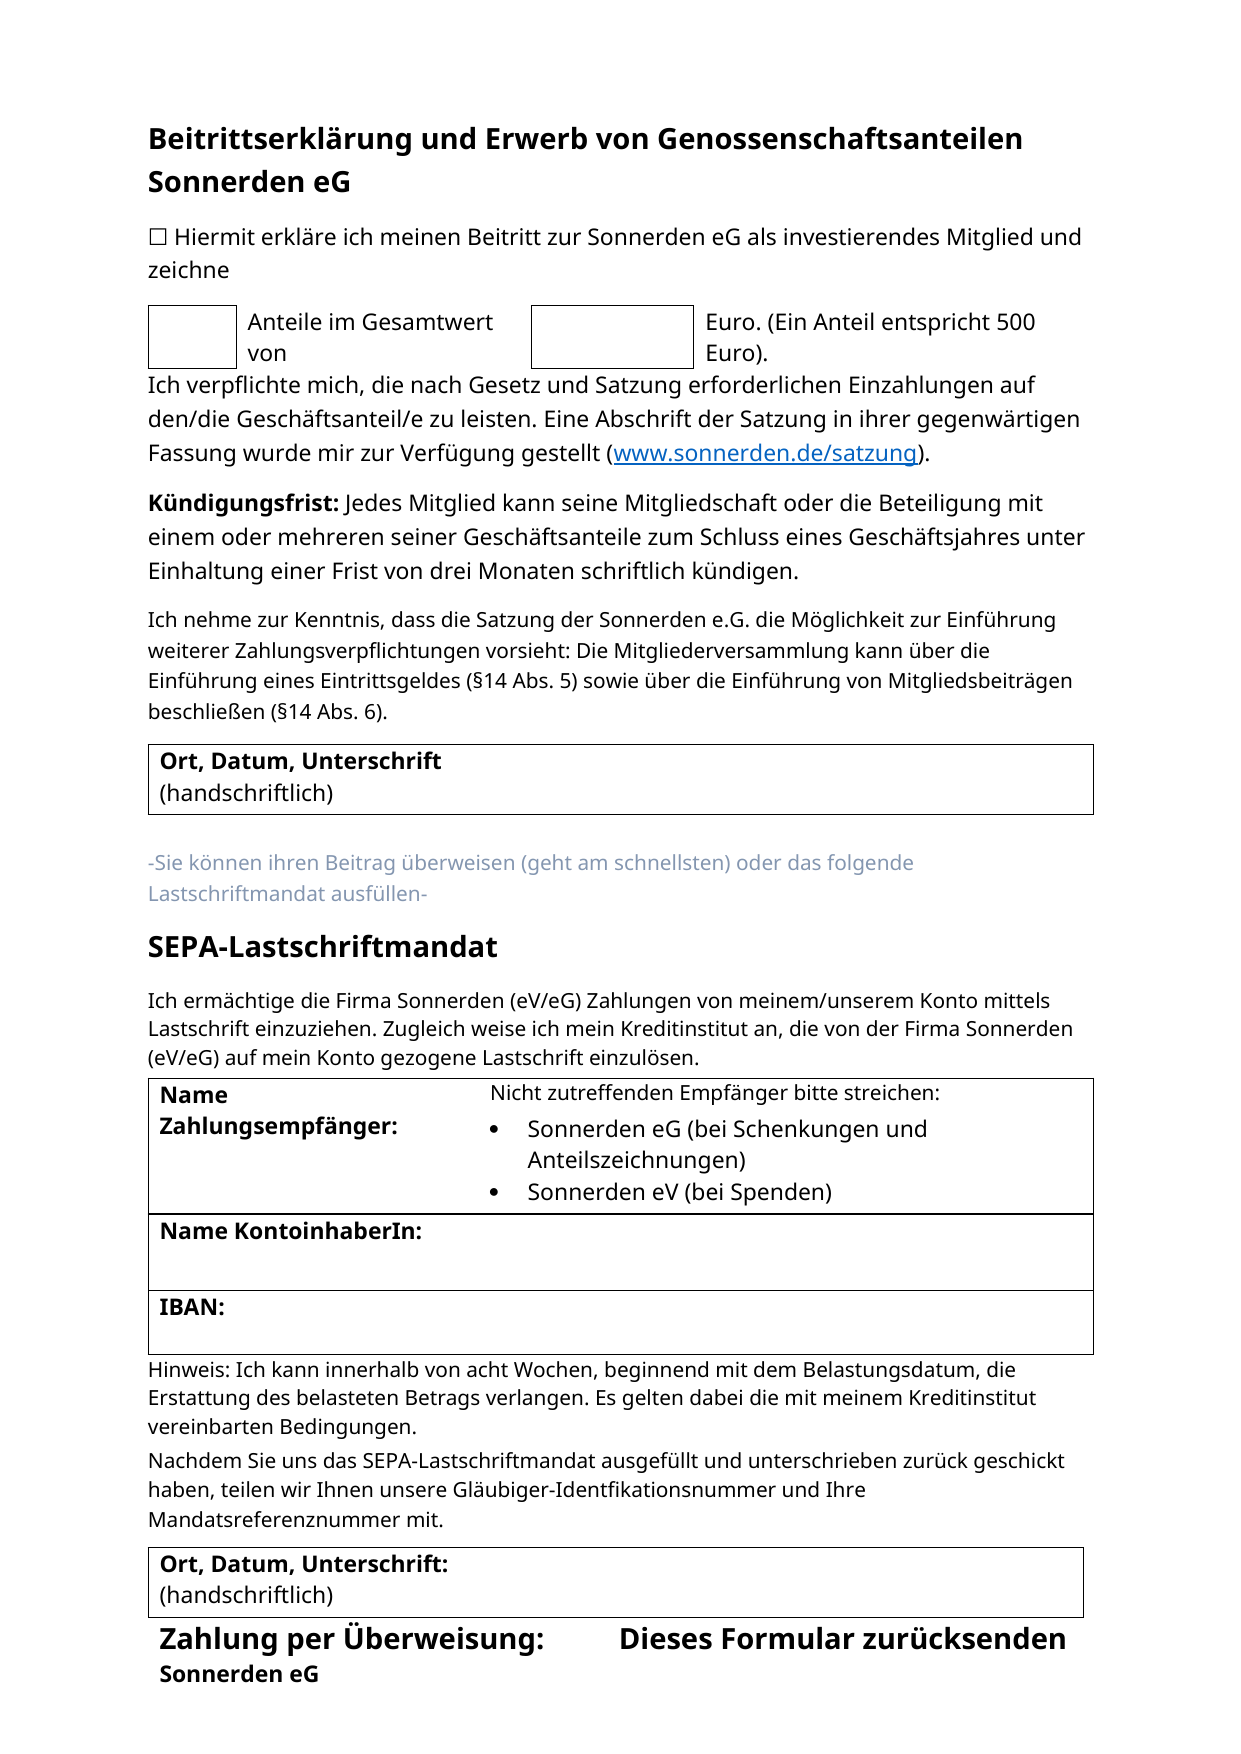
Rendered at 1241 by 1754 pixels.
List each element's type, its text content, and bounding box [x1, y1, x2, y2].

text Ich nehme zur Kenntnis, dass die Satzung der Sonnerden e.G. die Möglichkeit zur Einführung weiterer Zahlungsverpflichtungen vorsieht: Die Mitgliederversammlung kann über die Einführung eines Eintrittsgeldes (§14 Abs. 5) sowie über die Einführung von Mitgliedsbeiträgen beschließen (§14 Abs. 6). [148, 605, 1093, 725]
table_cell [608, 1618, 1084, 1695]
text -Sie können ihren Beitrag überweisen (geht am schnellsten) oder das folgende Lastschriftmandat ausfüllen- [148, 815, 1093, 908]
table_header [149, 306, 236, 368]
text Hiermit erkläre ich meinen Beitritt zur Sonnerden eG als investierendes Mitglied und zeichne [148, 221, 1093, 286]
table_header Anteile im Gesamtwert von [237, 305, 531, 368]
text Ich ermächtige die Firma Sonnerden (eV/eG) Zahlungen von meinem/unserem Konto mittels Lastschrift einzuziehen. Zugleich weise ich mein Kreditinstitut an, die von der Firma Sonnerden (eV/eG) auf mein Konto gezogene Lastschrift einzulösen. [148, 986, 1093, 1071]
table_header Ort, Datum, Unterschrift (handschriftlich) [149, 745, 1093, 814]
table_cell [148, 1618, 607, 1695]
table_header Name KontoinhaberIn: [149, 1215, 1093, 1290]
text SEPA-Lastschriftmandat [148, 926, 1093, 966]
table_header Name Zahlungsempfänger: [149, 1079, 479, 1213]
text Nachdem Sie uns das SEPA-Lastschriftmandat ausgefüllt und unterschrieben zurück geschickt haben, teilen wir Ihnen unsere Gläubiger-Identfikationsnummer und Ihre Mandatsreferenznummer mit. [148, 1446, 1093, 1534]
table_header Nicht zutreffenden Empfänger bitte streichen: Sonnerden eG (bei Schenkungen und Anteilszeichnungen) Sonnerden eV (bei Spenden) [479, 1079, 1093, 1213]
table_header Ort, Datum, Unterschrift: (handschriftlich) [149, 1548, 1083, 1617]
table_header Euro. (Ein Anteil entspricht 500 Euro). [694, 305, 1092, 368]
text Hinweis: Ich kann innerhalb von acht Wochen, beginnend mit dem Belastungsdatum, die Erstattung des belasteten Betrags verlangen. Es gelten dabei die mit meinem Kreditinstitut vereinbarten Bedingungen. [148, 1355, 1093, 1440]
table_header [532, 306, 693, 368]
table_cell IBAN: [149, 1291, 1093, 1354]
text Ich verpflichte mich, die nach Gesetz und Satzung erforderlichen Einzahlungen auf den/die Geschäftsanteil/e zu leisten. Eine Abschrift der Satzung in ihrer gegenwärtigen Fassung wurde mir zur Verfügung gestellt (www.sonnerden.de/satzung). [148, 369, 1093, 468]
text Kündigungsfrist: Jedes Mitglied kann seine Mitgliedschaft oder die Beteiligung mit einem oder mehreren seiner Geschäftsanteile zum Schluss eines Geschäftsjahres unter Einhaltung einer Frist von drei Monaten schriftlich kündigen. [148, 487, 1093, 586]
text Beitrittserklärung und Erwerb von Genossenschaftsanteilen Sonnerden eG [148, 118, 1093, 201]
